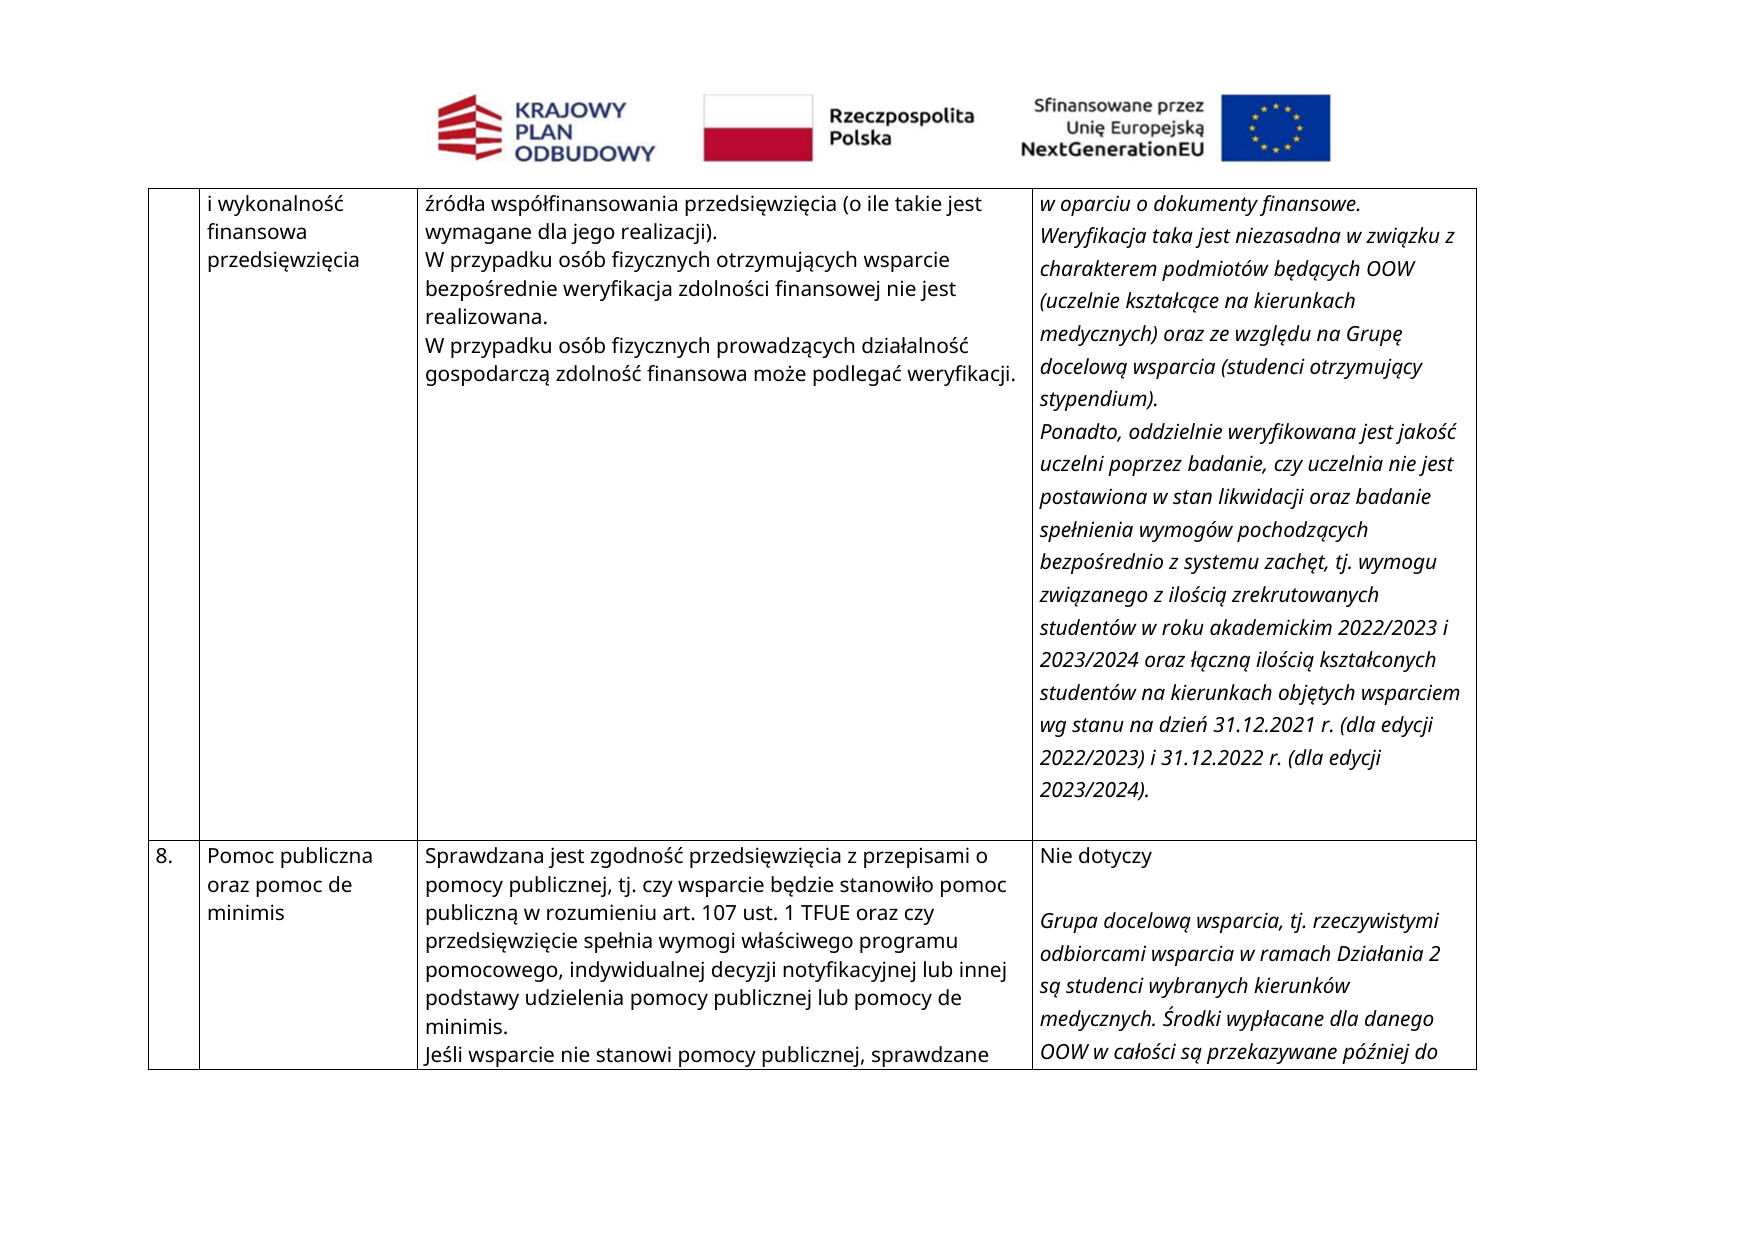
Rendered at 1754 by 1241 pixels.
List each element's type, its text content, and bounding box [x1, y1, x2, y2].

table_cell Pomoc publiczna oraz pomoc de minimis [200, 841, 417, 1069]
table_cell 7. [149, 189, 199, 840]
table_cell Sytuacja finansowa ostatecznego odbiorcy i wykonalność finansowa przedsięwzięcia [200, 189, 417, 840]
table_cell 8. [149, 841, 199, 1069]
picture [412, 73, 1343, 188]
